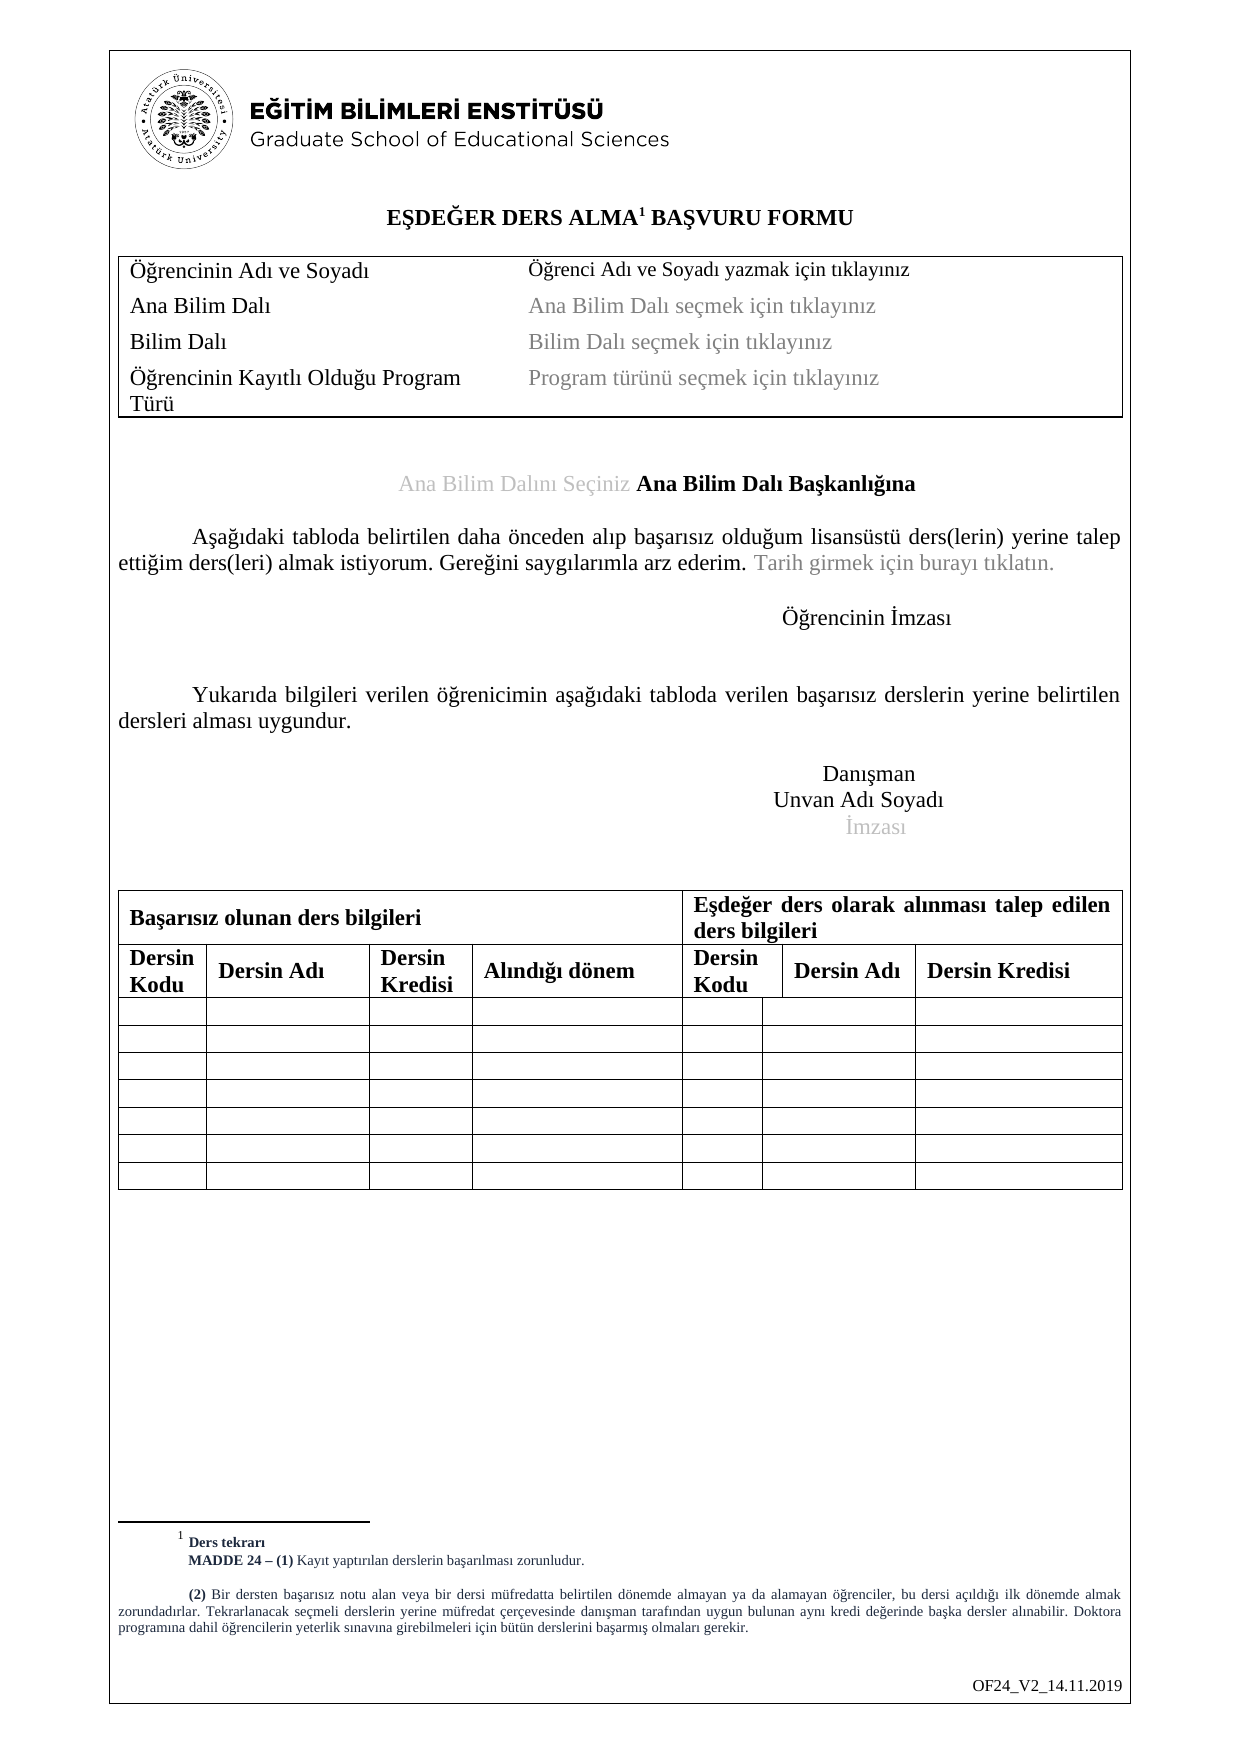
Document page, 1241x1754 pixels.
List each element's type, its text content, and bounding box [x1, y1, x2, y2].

table_cell [763, 1026, 915, 1052]
table_cell [916, 998, 1122, 1024]
table_cell [473, 1080, 682, 1107]
text Yukarıda bilgileri verilen öğrenicimin aşağıdaki tabloda verilen başarısız derslerin yerine belirtilen dersleri alması uygundur. [118, 681, 1122, 734]
table_cell [473, 1135, 682, 1162]
picture [118, 59, 679, 178]
table_cell [916, 1135, 1122, 1162]
table_cell [763, 1163, 915, 1189]
table_cell [207, 1053, 369, 1079]
table_cell [683, 1080, 762, 1107]
text Öğrencinin İmzası [334, 604, 1122, 631]
table_header Öğrencinin Adı ve Soyadı [119, 257, 517, 292]
table_cell [683, 1163, 762, 1189]
table_header Başarısız olunan ders bilgileri [119, 891, 682, 943]
table_cell [517, 292, 1122, 328]
text EŞDEĞER DERS ALMA BAŞVURU FORMU [118, 203, 1122, 230]
table_cell [473, 1108, 682, 1134]
table_cell [207, 998, 369, 1024]
table_cell [683, 1108, 762, 1134]
table_cell [763, 1053, 915, 1079]
table_cell Dersin Kredisi [916, 945, 1122, 997]
table_cell [370, 1080, 472, 1107]
table_cell Dersin Kodu [683, 945, 782, 997]
table_cell [207, 1080, 369, 1107]
table_cell [370, 1026, 472, 1052]
table_cell [207, 1135, 369, 1162]
text İmzası [664, 813, 1122, 866]
table_cell Dersin Kredisi [370, 945, 472, 997]
table_cell [763, 998, 915, 1024]
text Danışman [664, 760, 1122, 787]
table_cell [473, 1053, 682, 1079]
table_cell [207, 1108, 369, 1134]
table_cell [119, 1108, 206, 1134]
table_cell [119, 1053, 206, 1079]
table_cell Dersin Adı [207, 945, 369, 997]
table_cell [473, 1163, 682, 1189]
table_cell [517, 328, 1122, 364]
table_cell [916, 1080, 1122, 1107]
table_cell [763, 1108, 915, 1134]
table_cell Öğrencinin Kayıtlı Olduğu Program Türü [119, 364, 517, 416]
table_cell [763, 1135, 915, 1162]
table_cell [370, 1163, 472, 1189]
table_cell [473, 1026, 682, 1052]
table_cell [916, 1026, 1122, 1052]
table_cell [370, 998, 472, 1024]
table_cell [517, 364, 1122, 416]
table_cell Dersin Kodu [119, 945, 206, 997]
text Ana Bilim Dalı Başkanlığına [118, 470, 1122, 497]
table_cell Dersin Adı [783, 945, 915, 997]
table_cell [119, 1026, 206, 1052]
text Unvan Adı Soyadı [664, 787, 1122, 813]
table_cell [683, 998, 762, 1024]
table_cell [207, 1026, 369, 1052]
table_cell Alındığı dönem [473, 945, 682, 997]
table_cell [683, 1135, 762, 1162]
table_cell [119, 1080, 206, 1107]
table_cell [370, 1135, 472, 1162]
table_cell [916, 1108, 1122, 1134]
table_cell [119, 1135, 206, 1162]
text Aşağıdaki tabloda belirtilen daha önceden alıp başarısız olduğum lisansüstü ders(lerin) yerine talep ettiğim ders(leri) almak istiyorum. Gereğini saygılarımla arz ederim. [118, 523, 1122, 576]
table_cell [916, 1163, 1122, 1189]
table_cell [370, 1108, 472, 1134]
table_cell [207, 1163, 369, 1189]
table_cell [763, 1080, 915, 1107]
table_cell Ana Bilim Dalı [119, 292, 517, 328]
table_cell [119, 1163, 206, 1189]
table_cell [683, 1026, 762, 1052]
table_cell Bilim Dalı [119, 328, 517, 364]
table_cell [683, 1053, 762, 1079]
table_header Eşdeğer ders olarak alınması talep edilen ders bilgileri [683, 891, 1122, 943]
table_cell [916, 1053, 1122, 1079]
table_cell [473, 998, 682, 1024]
table_cell [119, 998, 206, 1024]
table_cell [370, 1053, 472, 1079]
table_header [517, 257, 1122, 292]
